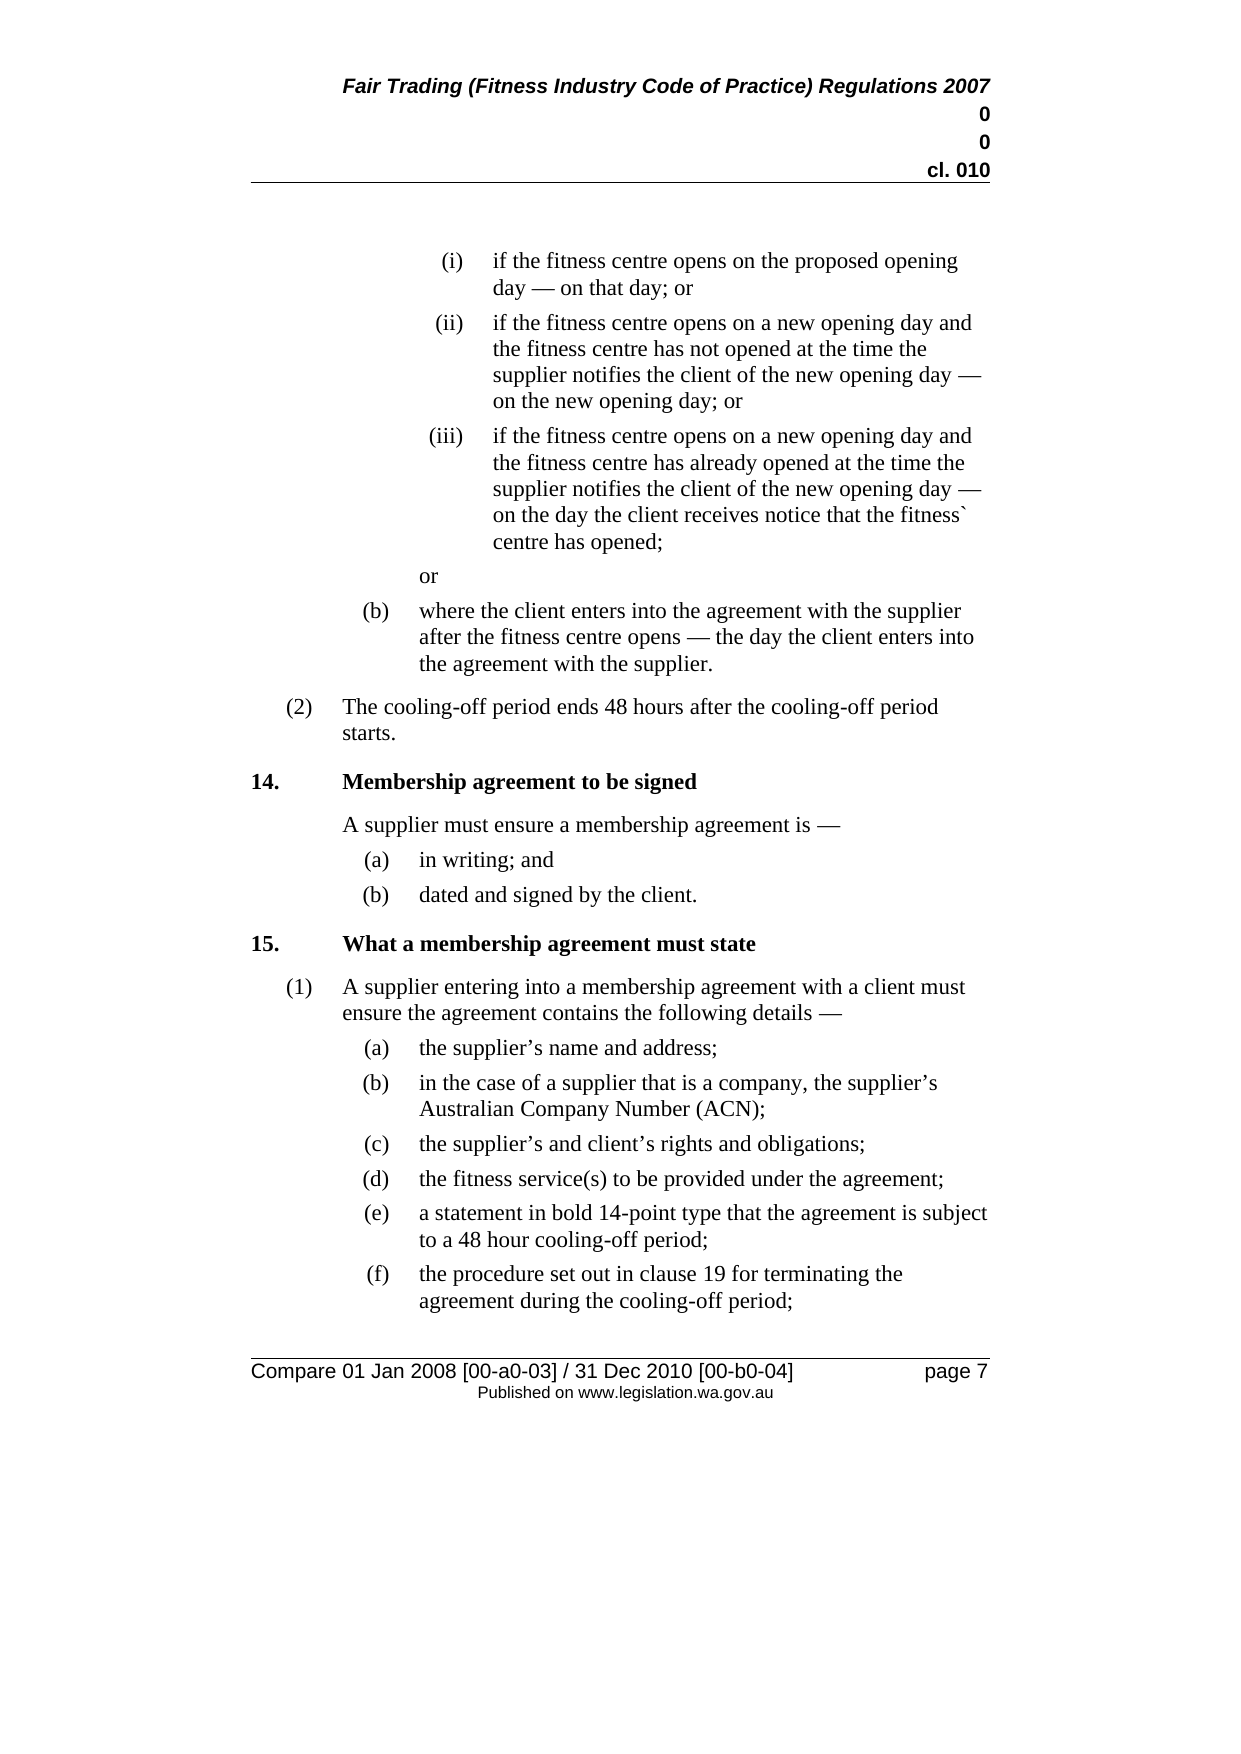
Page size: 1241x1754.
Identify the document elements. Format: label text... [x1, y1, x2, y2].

text A supplier must ensure a membership agreement is — [251, 811, 990, 838]
text or [251, 562, 990, 589]
text (f) the procedure set out in clause 19 for terminating the agreement during the cooling-off period; [251, 1260, 990, 1313]
text (2) The cooling-off period ends 48 hours after the cooling-off period starts. [251, 693, 990, 746]
subtitle 15. What a membership agreement must state [251, 930, 990, 956]
text (b) where the client enters into the agreement with the supplier after the fitness centre opens — the day the client enters into the agreement with the supplier. [251, 597, 990, 676]
text (d) the fitness service(s) to be provided under the agreement; [251, 1164, 990, 1191]
text (e) a statement in bold 14-point type that the agreement is subject to a 48 hour cooling-off period; [251, 1199, 990, 1252]
text (a) the supplier’s name and address; [251, 1034, 990, 1061]
text (c) the supplier’s and client’s rights and obligations; [251, 1130, 990, 1156]
text (b) in the case of a supplier that is a company, the supplier’s Australian Company Number (ACN); [251, 1069, 990, 1122]
subtitle 14. Membership agreement to be signed [251, 768, 990, 795]
text (b) dated and signed by the client. [251, 881, 990, 907]
text (iii) if the fitness centre opens on a new opening day and the fitness centre has already opened at the time the supplier notifies the client of the new opening day — on the day the client receives notice that the fitness` centre has opened; [251, 422, 990, 554]
text (1) A supplier entering into a membership agreement with a client must ensure the agreement contains the following details — [251, 973, 990, 1026]
text (i) if the fitness centre opens on the proposed opening day — on that day; or [251, 247, 990, 300]
text (ii) if the fitness centre opens on a new opening day and the fitness centre has not opened at the time the supplier notifies the client of the new opening day — on the new opening day; or [251, 308, 990, 414]
text (a) in writing; and [251, 846, 990, 872]
